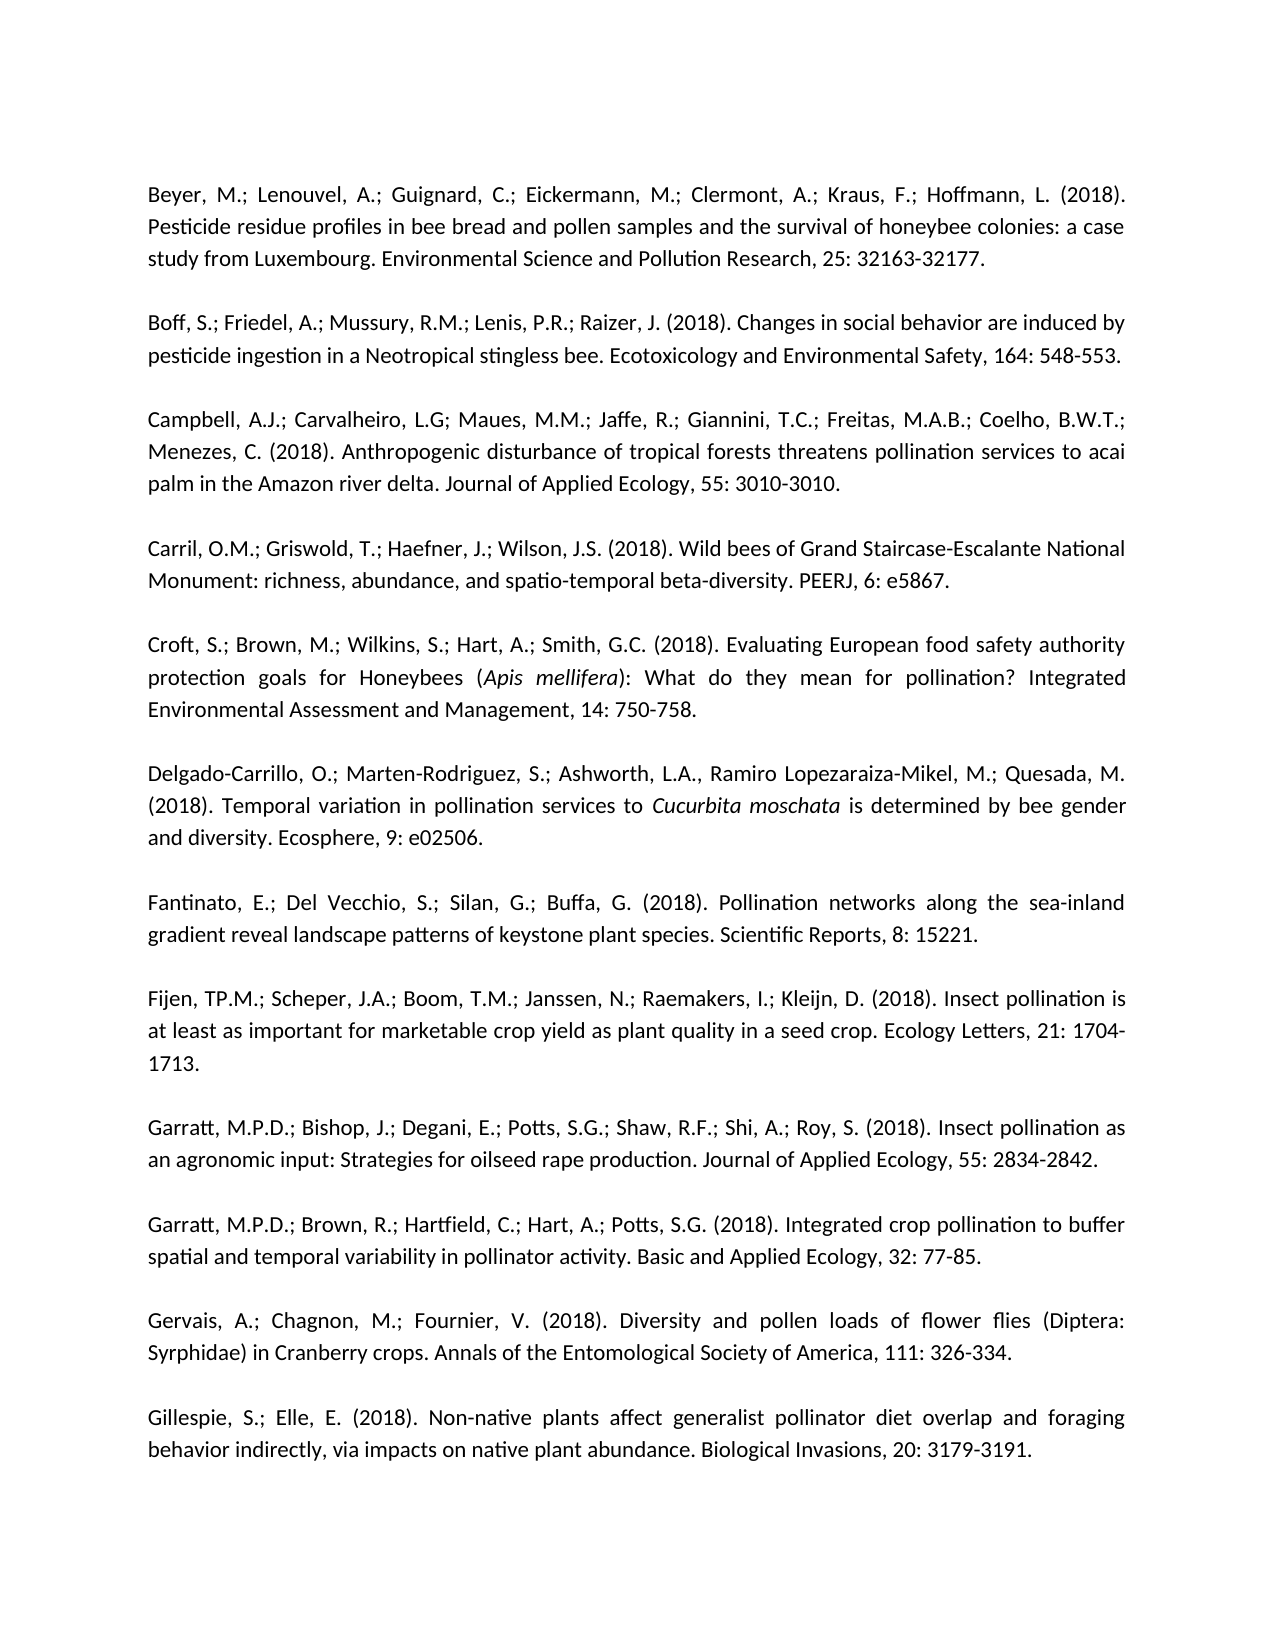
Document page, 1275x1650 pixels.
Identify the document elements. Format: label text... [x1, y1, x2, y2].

text Campbell, A.J.; Carvalheiro, L.G; Maues, M.M.; Jaffe, R.; Giannini, T.C.; Freitas, M.A.B.; Coelho, B.W.T.; Menezes, C. (2018). Anthropogenic disturbance of tropical forests threatens pollination services to acai palm in the Amazon river delta. Journal of Applied Ecology, 55: 3010-3010. [148, 405, 1127, 497]
text Garratt, M.P.D.; Brown, R.; Hartfield, C.; Hart, A.; Potts, S.G. (2018). Integrated crop pollination to buffer spatial and temporal variability in pollinator activity. Basic and Applied Ecology, 32: 77-85. [148, 1210, 1127, 1270]
text Fijen, TP.M.; Scheper, J.A.; Boom, T.M.; Janssen, N.; Raemakers, I.; Kleijn, D. (2018). Insect pollination is at least as important for marketable crop yield as plant quality in a seed crop. Ecology Letters, 21: 1704-1713. [148, 984, 1127, 1077]
text Fantinato, E.; Del Vecchio, S.; Silan, G.; Buffa, G. (2018). Pollination networks along the sea-inland gradient reveal landscape patterns of keystone plant species. Scientific Reports, 8: 15221. [148, 888, 1127, 948]
text Boff, S.; Friedel, A.; Mussury, R.M.; Lenis, P.R.; Raizer, J. (2018). Changes in social behavior are induced by pesticide ingestion in a Neotropical stingless bee. Ecotoxicology and Environmental Safety, 164: 548-553. [148, 308, 1127, 369]
text Beyer, M.; Lenouvel, A.; Guignard, C.; Eickermann, M.; Clermont, A.; Kraus, F.; Hoffmann, L. (2018). Pesticide residue profiles in bee bread and pollen samples and the survival of honeybee colonies: a case study from Luxembourg. Environmental Science and Pollution Research, 25: 32163-32177. [148, 180, 1127, 272]
text Garratt, M.P.D.; Bishop, J.; Degani, E.; Potts, S.G.; Shaw, R.F.; Shi, A.; Roy, S. (2018). Insect pollination as an agronomic input: Strategies for oilseed rape production. Journal of Applied Ecology, 55: 2834-2842. [148, 1113, 1127, 1173]
text Carril, O.M.; Griswold, T.; Haefner, J.; Wilson, J.S. (2018). Wild bees of Grand Staircase-Escalante National Monument: richness, abundance, and spatio-temporal beta-diversity. PEERJ, 6: e5867. [148, 534, 1127, 594]
text Gervais, A.; Chagnon, M.; Fournier, V. (2018). Diversity and pollen loads of flower flies (Diptera: Syrphidae) in Cranberry crops. Annals of the Entomological Society of America, 111: 326-334. [148, 1306, 1127, 1367]
text Croft, S.; Brown, M.; Wilkins, S.; Hart, A.; Smith, G.C. (2018). Evaluating European food safety authority protection goals for Honeybees (Apis mellifera): What do they mean for pollination? Integrated Environmental Assessment and Management, 14: 750-758. [148, 630, 1127, 723]
text Delgado-Carrillo, O.; Marten-Rodriguez, S.; Ashworth, L.A., Ramiro Lopezaraiza-Mikel, M.; Quesada, M. (2018). Temporal variation in pollination services to Cucurbita moschata is determined by bee gender and diversity. Ecosphere, 9: e02506. [148, 759, 1127, 852]
text Gillespie, S.; Elle, E. (2018). Non-native plants affect generalist pollinator diet overlap and foraging behavior indirectly, via impacts on native plant abundance. Biological Invasions, 20: 3179-3191. [148, 1403, 1127, 1463]
